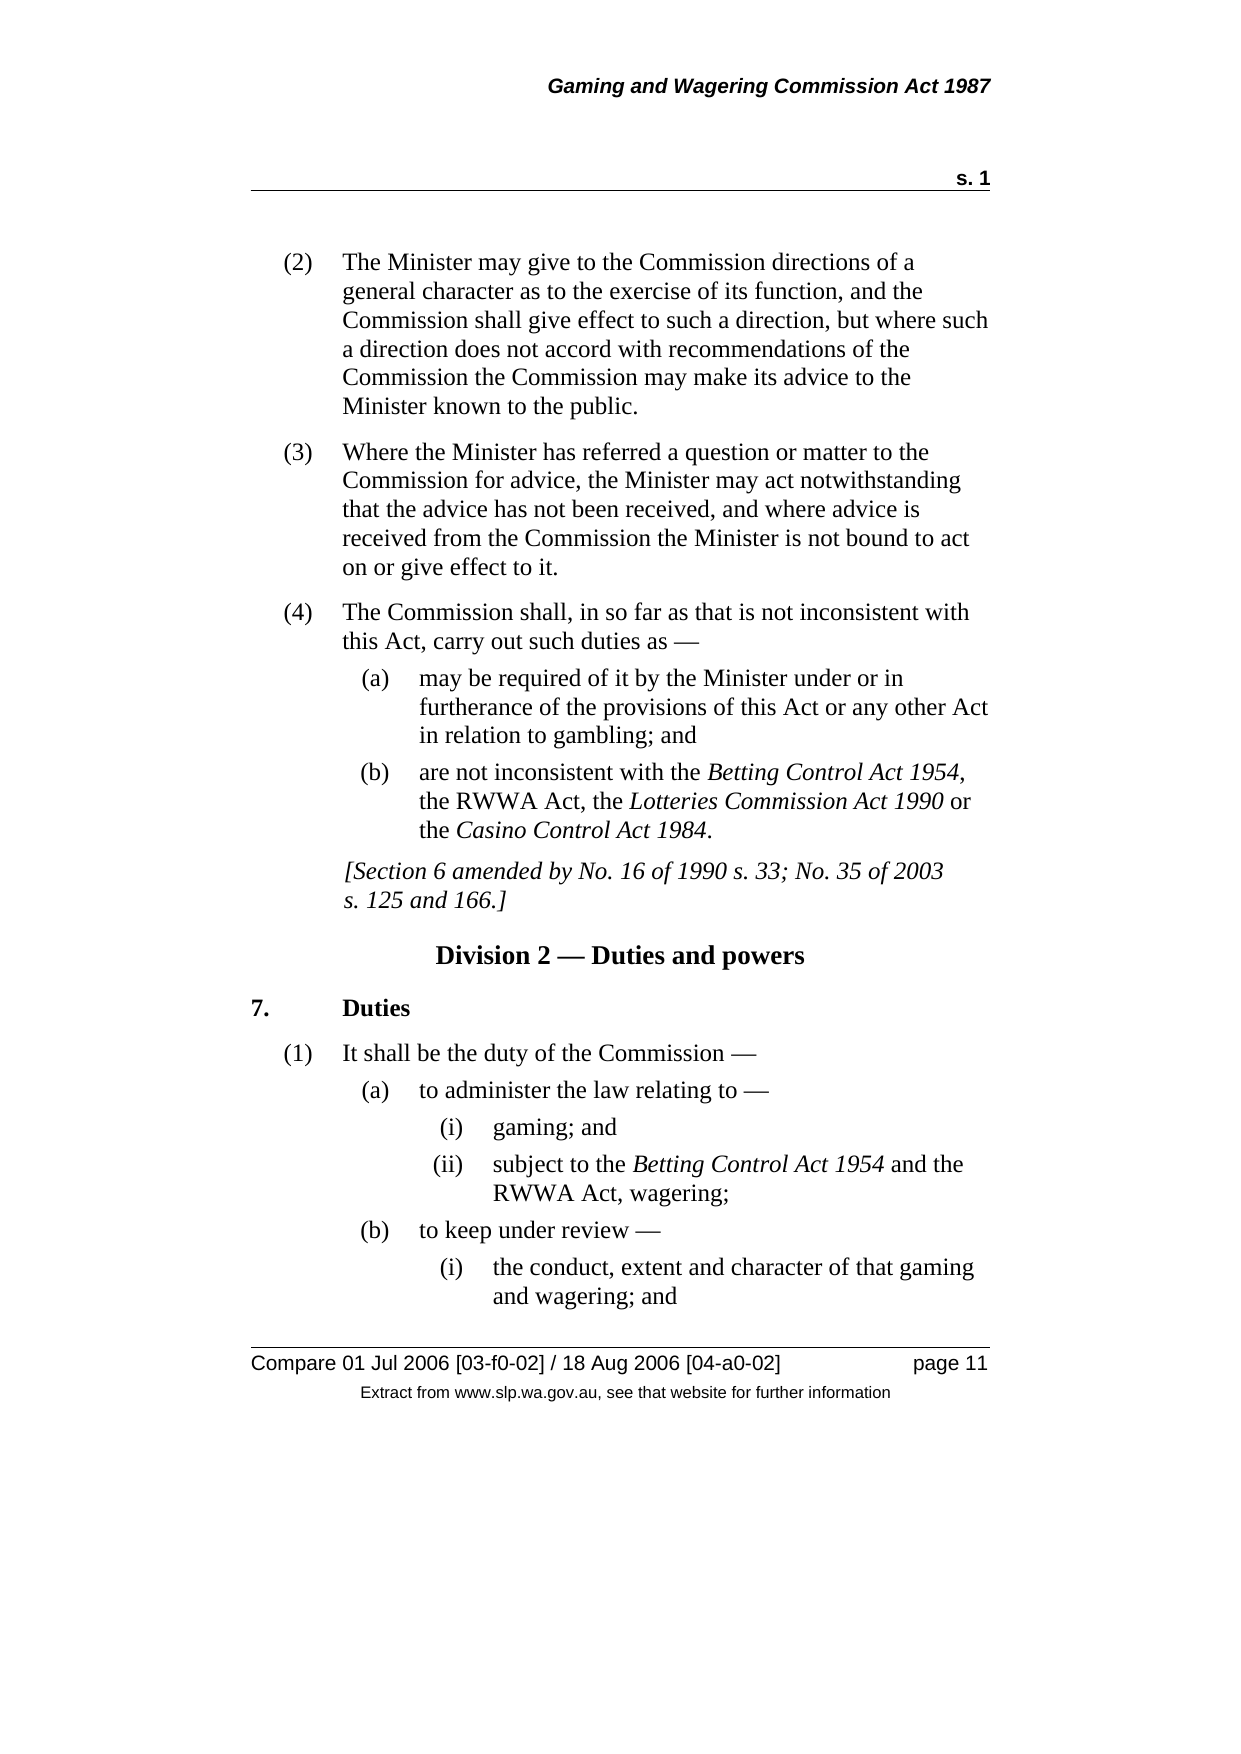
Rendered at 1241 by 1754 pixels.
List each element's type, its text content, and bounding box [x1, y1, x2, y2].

text (a) to administer the law relating to — [251, 1075, 990, 1104]
subtitle 7. Duties [251, 993, 990, 1022]
text (2) The Minister may give to the Commission directions of a general character as to the exercise of its function, and the Commission shall give effect to such a direction, but where such a direction does not accord with recommendations of the Commission the Commission may make its advice to the Minister known to the public. [251, 247, 990, 420]
text (i) the conduct, extent and character of that gaming and wagering; and [251, 1252, 990, 1310]
text (b) to keep under review — [251, 1215, 990, 1244]
text (a) may be required of it by the Minister under or in furtherance of the provisions of this Act or any other Act in relation to gambling; and [251, 663, 990, 749]
text (1) It shall be the duty of the Commission — [251, 1038, 990, 1067]
text (b) are not inconsistent with the Betting Control Act 1954, the RWWA Act, the Lotteries Commission Act 1990 or the Casino Control Act 1984. [251, 757, 990, 844]
subtitle Division 2 — Duties and powers [251, 939, 990, 970]
text (4) The Commission shall, in so far as that is not inconsistent with this Act, carry out such duties as — [251, 597, 990, 654]
text (3) Where the Minister has referred a question or matter to the Commission for advice, the Minister may act notwithstanding that the advice has not been received, and where advice is received from the Commission the Minister is not bound to act on or give effect to it. [251, 437, 990, 580]
text (ii) subject to the Betting Control Act 1954 and the RWWA Act, wagering; [251, 1149, 990, 1207]
text [Section 6 amended by No. 16 of 1990 s. 33; No. 35 of 2003 s. 125 and 166.] [251, 856, 990, 914]
text (i) gaming; and [251, 1112, 990, 1141]
